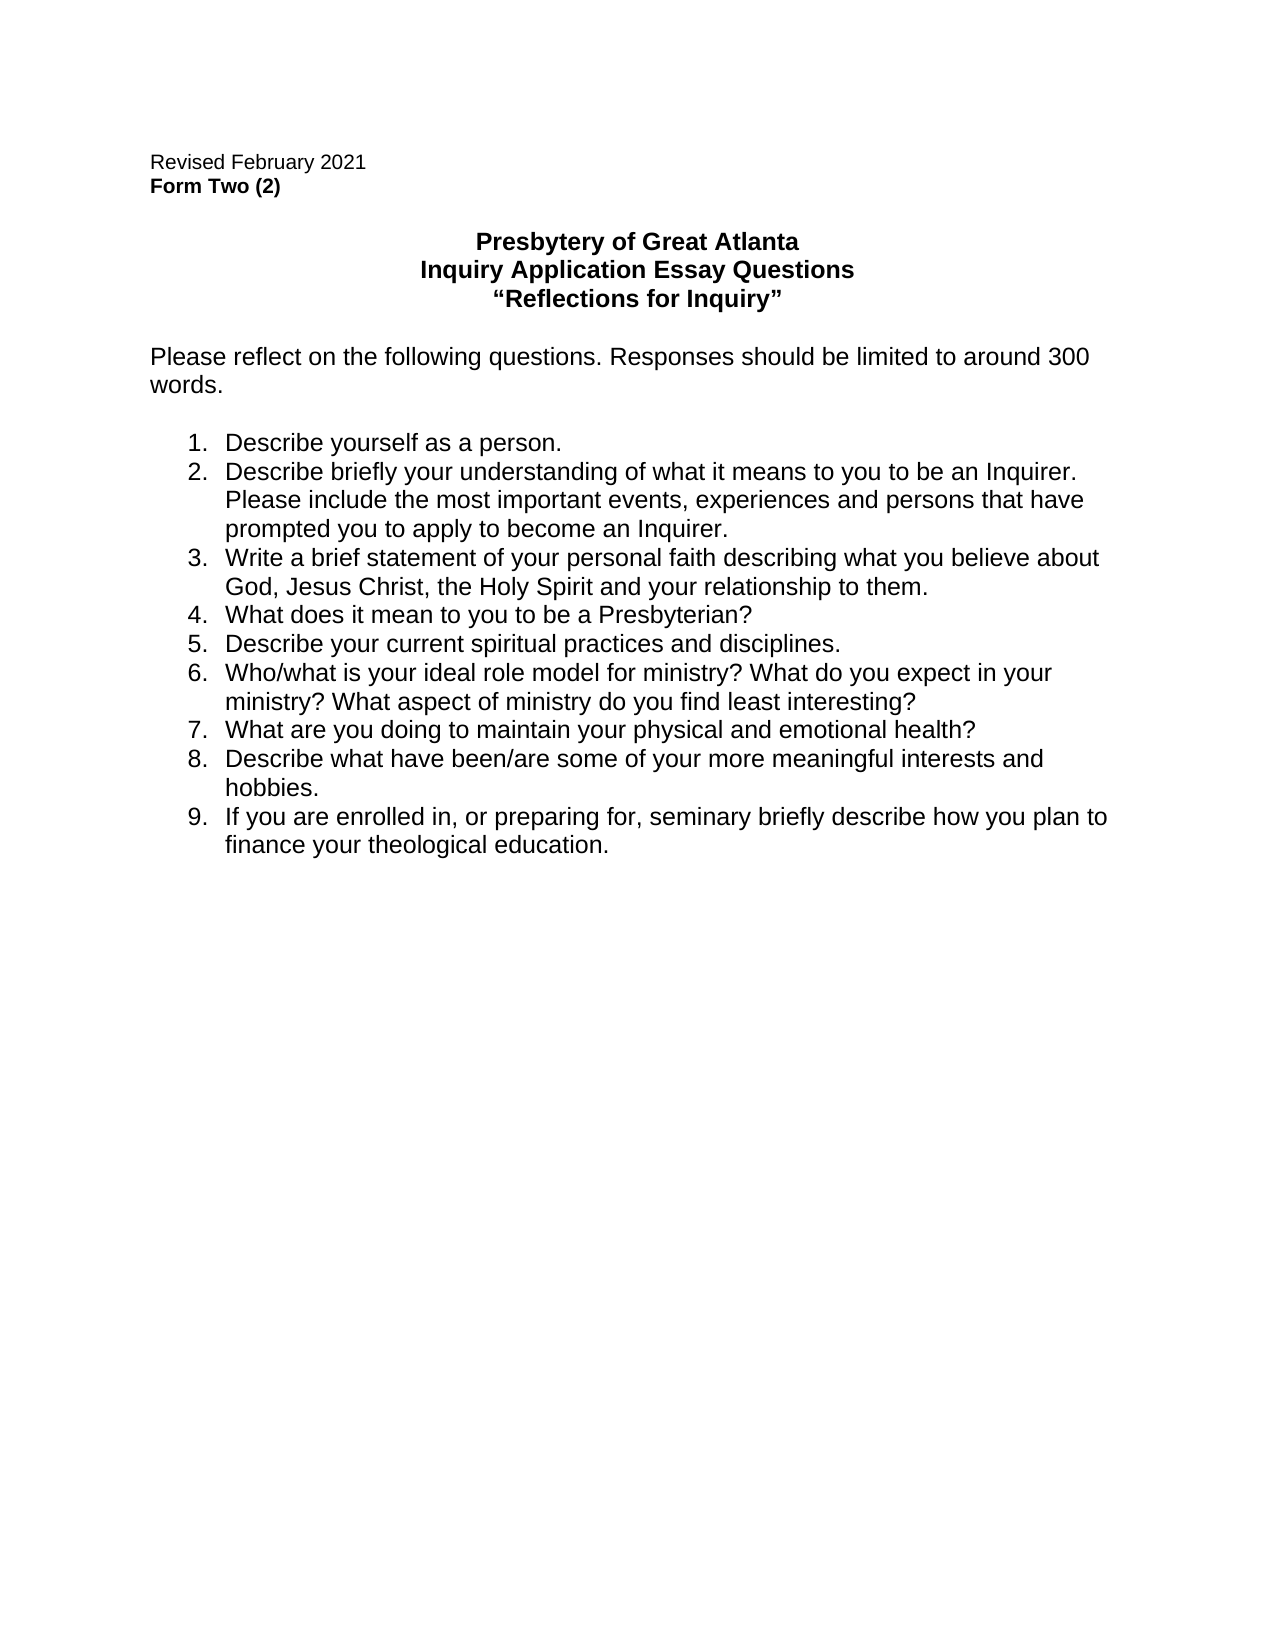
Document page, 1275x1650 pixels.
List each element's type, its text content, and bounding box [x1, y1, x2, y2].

list If you are enrolled in, or preparing for, seminary briefly describe how you plan to finance your theological education. [187, 802, 1125, 859]
text Inquiry Application Essay Questions [150, 255, 1125, 284]
text Presbytery of Great Atlanta [150, 227, 1125, 255]
text “Reflections for Inquiry” [150, 284, 1125, 313]
list What does it mean to you to be a Presbyterian? [187, 600, 1125, 629]
list Describe briefly your understanding of what it means to you to be an Inquirer. Please include the most important events, experiences and persons that have prompted you to apply to become an Inquirer. [187, 457, 1125, 543]
list Write a brief statement of your personal faith describing what you believe about God, Jesus Christ, the Holy Spirit and your relationship to them. [187, 543, 1125, 600]
text Form Two (2) [150, 174, 1125, 198]
list Who/what is your ideal role model for ministry? What do you expect in your ministry? What aspect of ministry do you find least interesting? [187, 658, 1125, 715]
text Please reflect on the following questions. Responses should be limited to around 300 words. [150, 342, 1125, 399]
text Revised February 2021 [150, 150, 1125, 174]
list Describe yourself as a person. [187, 428, 1125, 457]
list Describe your current spiritual practices and disciplines. [187, 629, 1125, 658]
list Describe what have been/are some of your more meaningful interests and hobbies. [187, 744, 1125, 802]
list What are you doing to maintain your physical and emotional health? [187, 715, 1125, 744]
